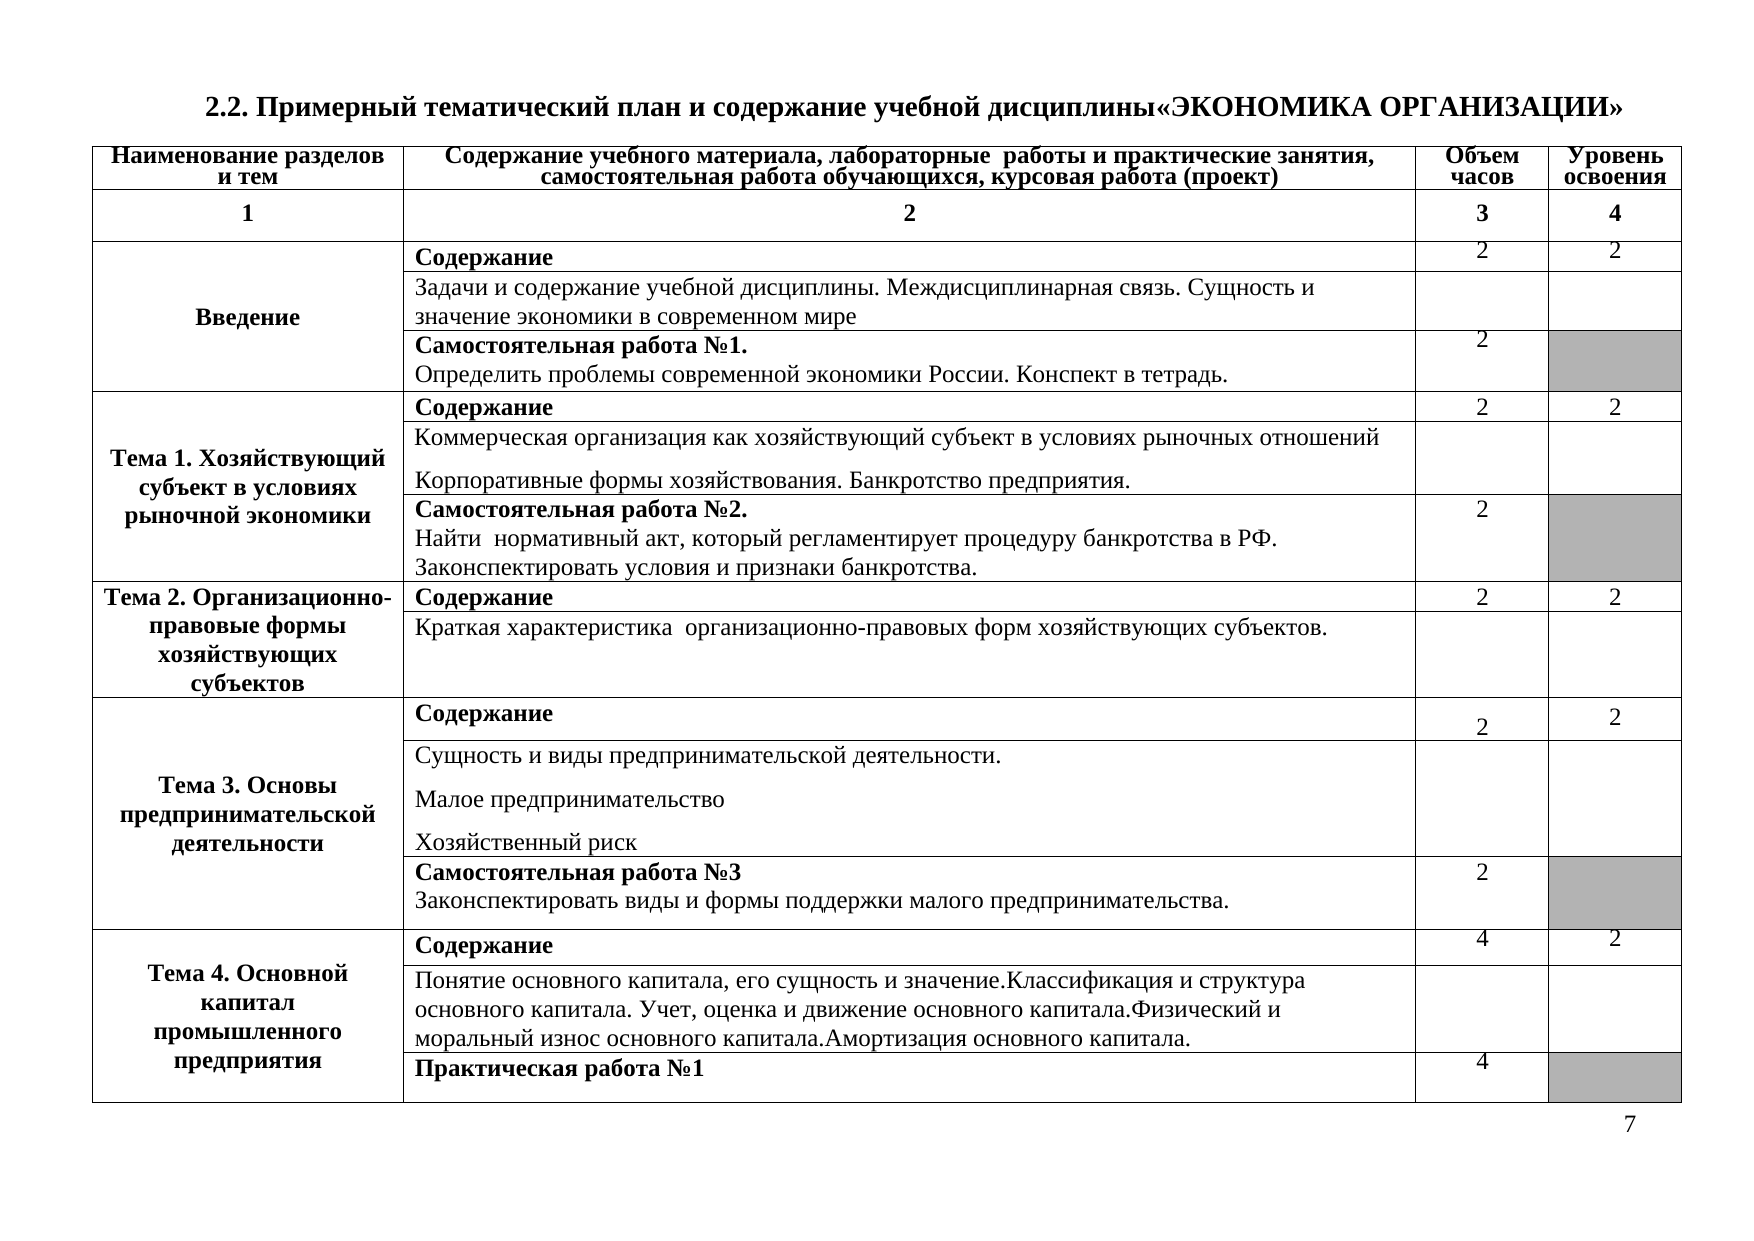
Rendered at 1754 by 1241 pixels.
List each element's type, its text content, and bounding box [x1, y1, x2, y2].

table_cell 2 [1416, 582, 1548, 611]
table_cell [1549, 495, 1681, 581]
table_cell Задачи и содержание учебной дисциплины. Междисциплинарная связь. Сущность и значение экономики в современном мире [404, 272, 1415, 329]
table_cell Коммерческая организация как хозяйствующий субъект в условиях рыночных отношений Корпоративные формы хозяйствования. Банкротство предприятия. [404, 422, 1415, 493]
table_cell [1549, 741, 1681, 856]
table_cell Краткая характеристика организационно-правовых форм хозяйствующих субъектов. [404, 612, 1415, 697]
table_cell 2 [1549, 242, 1681, 271]
table_cell 2 [1416, 242, 1548, 271]
table_cell [1549, 857, 1681, 929]
table_cell 1 [93, 190, 403, 241]
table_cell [404, 1053, 1415, 1102]
table_cell 2 [1549, 930, 1681, 964]
table_cell [1416, 612, 1548, 697]
table_cell Содержание [404, 582, 1415, 611]
table_cell [1416, 422, 1548, 493]
table_cell 4 [1549, 190, 1681, 241]
table_cell 2 [1549, 582, 1681, 611]
table_cell Тема 2. Организационно-правовые формы хозяйствующих субъектов [93, 582, 403, 697]
table_cell [1416, 966, 1548, 1052]
table_cell 3 [1416, 190, 1548, 241]
table_cell [1549, 422, 1681, 493]
table_cell Тема 1. Хозяйствующий субъект в условиях рыночной экономики [93, 392, 403, 581]
table_cell Содержание [404, 242, 1415, 271]
text 2.2. Примерный тематический план и содержание учебной дисциплины«экономика организации» [103, 89, 1636, 122]
table_cell 2 [1549, 392, 1681, 421]
table_cell 2 [1549, 698, 1681, 739]
table_header Уровень освоения [1549, 147, 1681, 189]
table_cell [1549, 331, 1681, 391]
table_cell 2 [1416, 392, 1548, 421]
table_cell 2 [404, 190, 1415, 241]
table_cell Самостоятельная работа №1. Определить проблемы современной экономики России. Конспект в тетрадь. [404, 331, 1415, 391]
table_cell 2 [1416, 331, 1548, 391]
table_cell [1549, 966, 1681, 1052]
table_cell 2 [1416, 857, 1548, 929]
table_cell 2 [1416, 495, 1548, 581]
table_cell Введение [93, 242, 403, 391]
table_cell [1416, 272, 1548, 329]
table_cell Самостоятельная работа №3 Законспектировать виды и формы поддержки малого предпринимательства. [404, 857, 1415, 929]
table_header Содержание учебного материала, лабораторные работы и практические занятия, самостоятельная работа обучающихся, курсовая работа (проект) [404, 147, 1415, 189]
table_cell [1549, 1053, 1681, 1102]
table_cell Понятие основного капитала, его сущность и значение.Классификация и структура основного капитала. Учет, оценка и движение основного капитала.Физический и моральный износ основного капитала.Амортизация основного капитала. [404, 966, 1415, 1052]
table_cell Сущность и виды предпринимательской деятельности. Малое предпринимательство Хозяйственный риск [404, 741, 1415, 856]
table_cell Содержание [404, 392, 1415, 421]
table_cell Содержание [404, 698, 1415, 739]
table_cell Тема 3. Основы предпринимательской деятельности [93, 698, 403, 929]
table_header Объем часов [1416, 147, 1548, 189]
table_cell Самостоятельная работа №2. Найти нормативный акт, который регламентирует процедуру банкротства в РФ. Законспектировать условия и признаки банкротства. [404, 495, 1415, 581]
table_cell 4 [1416, 1053, 1548, 1102]
table_cell [1549, 272, 1681, 329]
table_cell [1549, 612, 1681, 697]
table_cell 4 [1416, 930, 1548, 964]
table_cell Содержание [404, 930, 1415, 964]
table_cell Тема 4. Основной капитал промышленного предприятия [93, 930, 403, 1102]
table_cell [1416, 741, 1548, 856]
table_header Наименование разделов и тем [93, 147, 403, 189]
table_cell 2 [1416, 698, 1548, 739]
